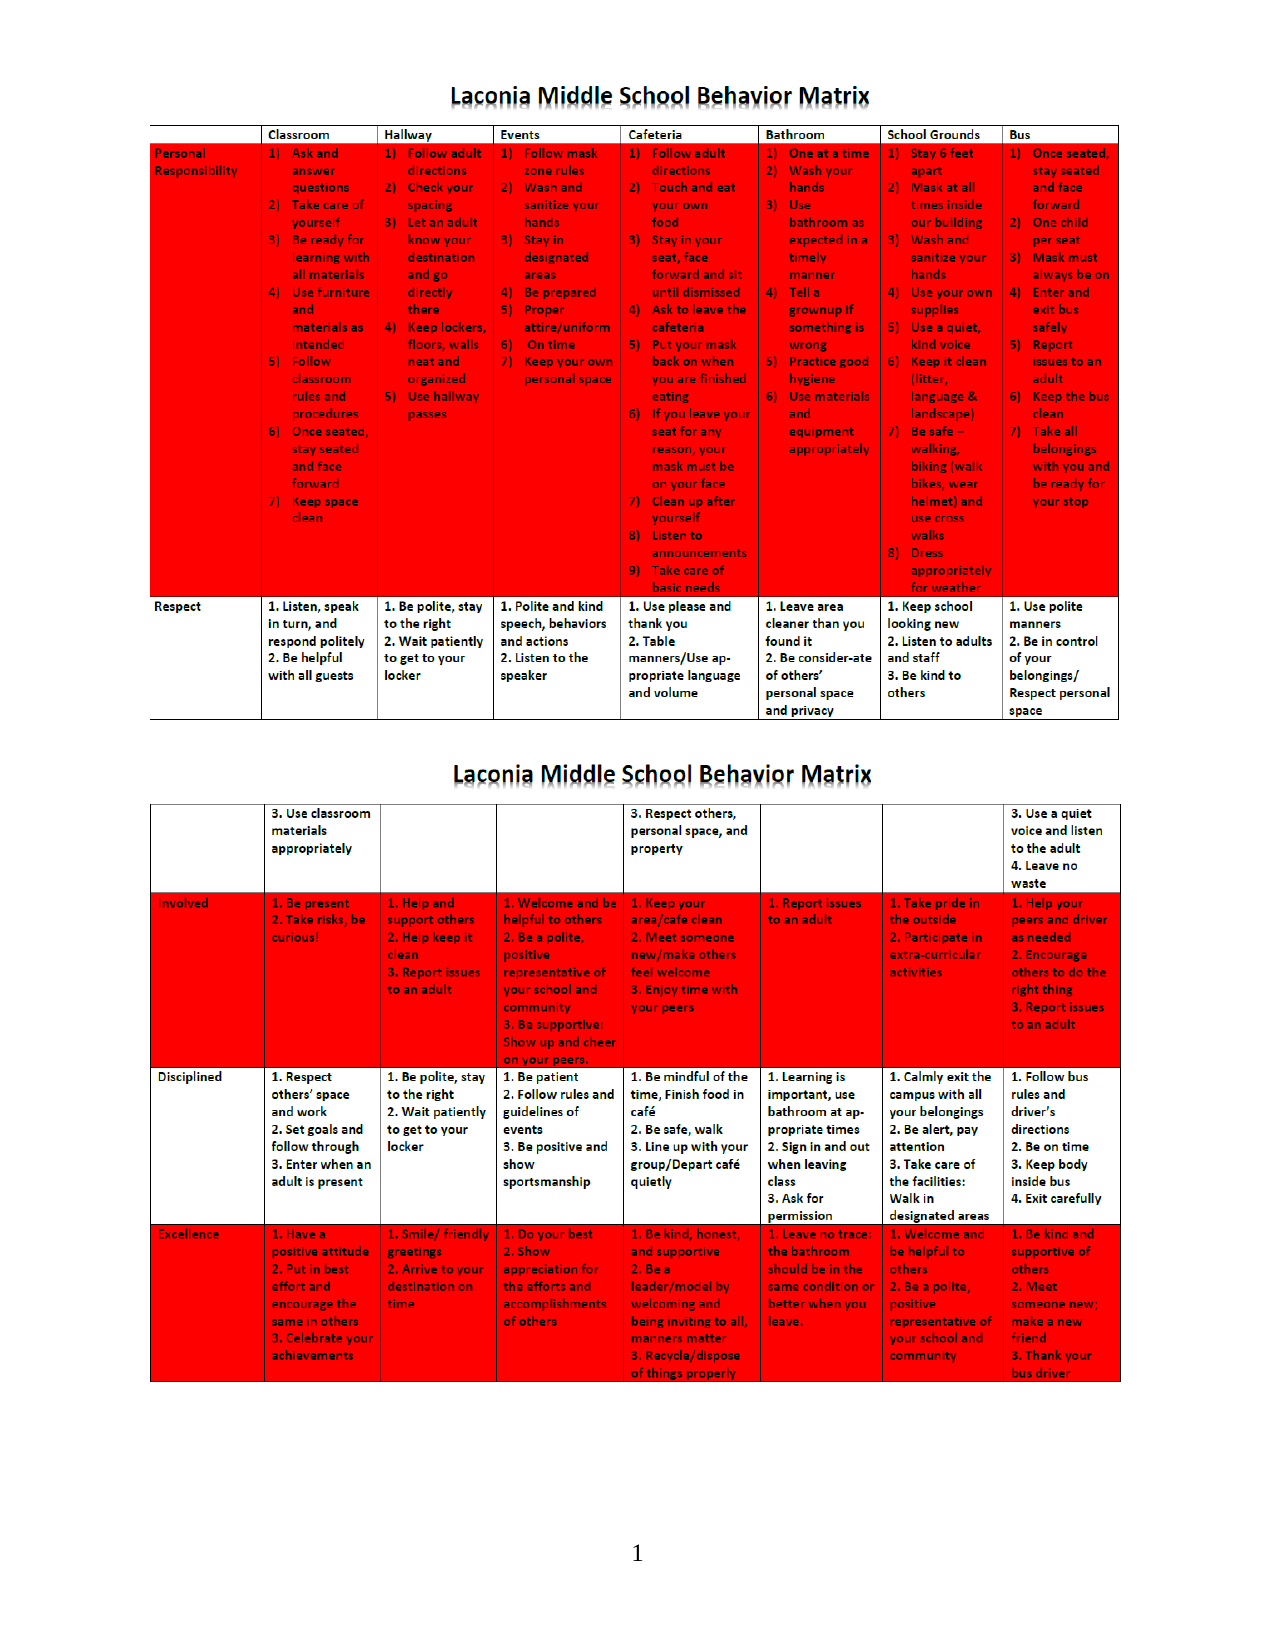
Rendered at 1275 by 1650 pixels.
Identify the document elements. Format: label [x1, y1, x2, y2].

picture [150, 45, 1125, 1382]
